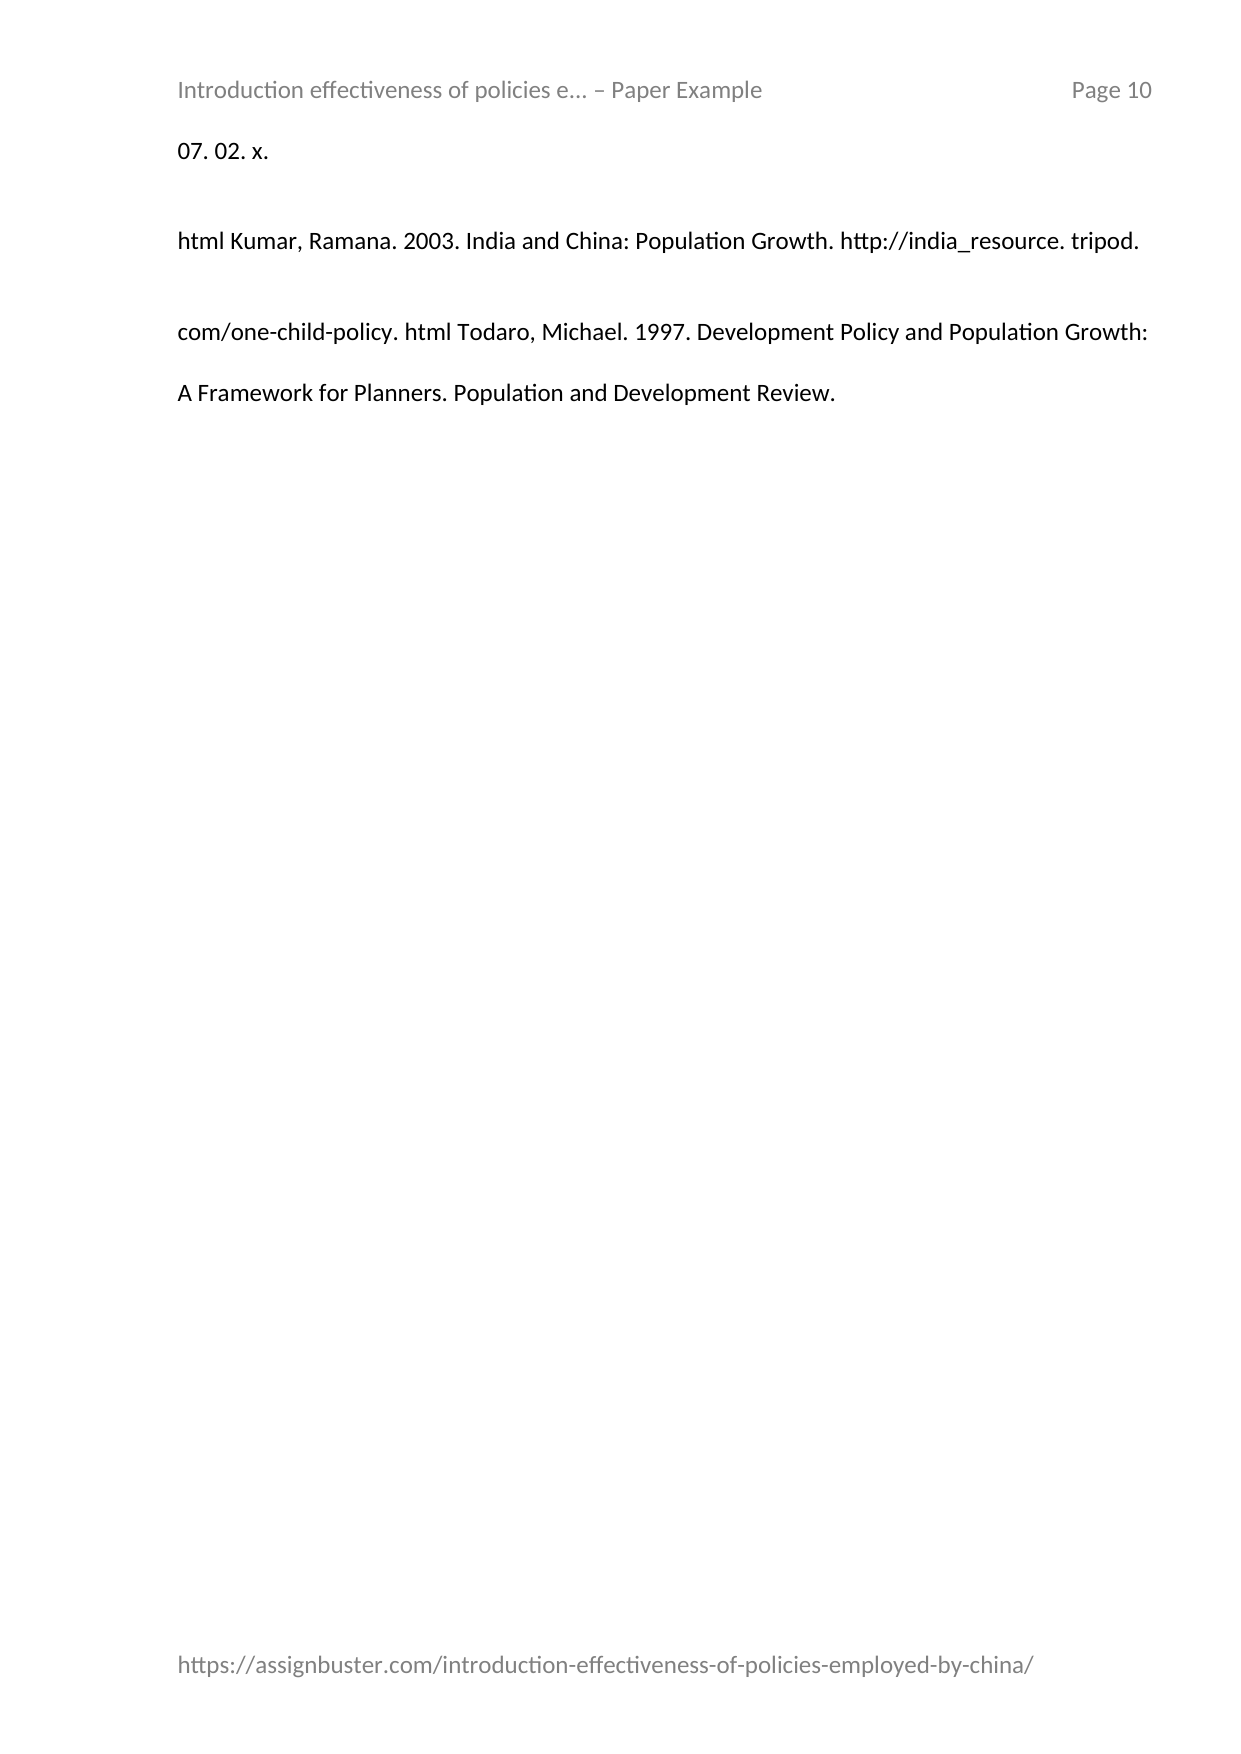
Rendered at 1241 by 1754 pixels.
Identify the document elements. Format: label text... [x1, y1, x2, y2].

text com/one-child-policy. html Todaro, Michael. 1997. Development Policy and Population Growth: A Framework for Planners. Population and Development Review. [177, 316, 1152, 407]
text 07. 02. x. [177, 135, 1152, 165]
text html Kumar, Ramana. 2003. India and China: Population Growth. http://india_resource. tripod. [177, 225, 1152, 256]
